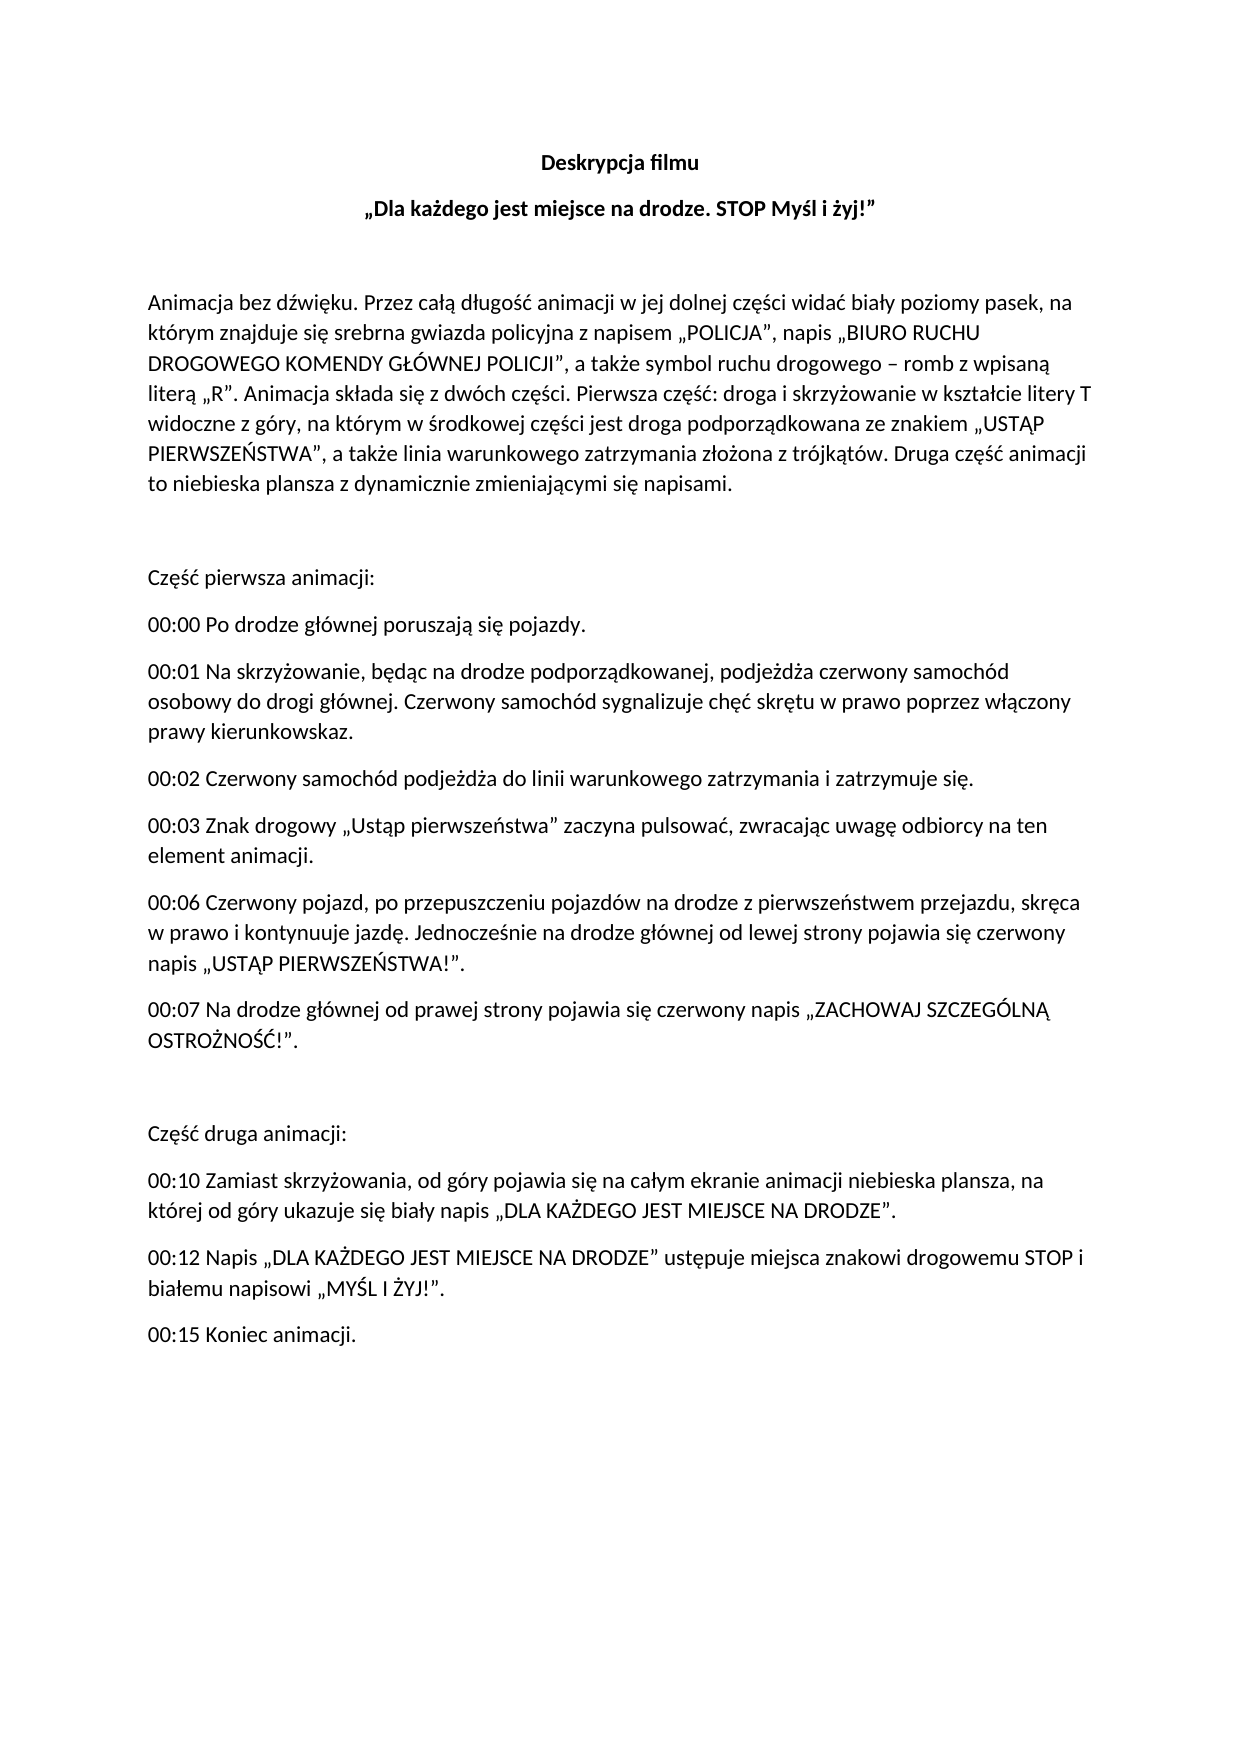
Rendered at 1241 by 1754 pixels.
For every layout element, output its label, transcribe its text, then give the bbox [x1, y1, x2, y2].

text Część pierwsza animacji: [148, 563, 1093, 591]
text 00:01 Na skrzyżowanie, będąc na drodze podporządkowanej, podjeżdża czerwony samochód osobowy do drogi głównej. Czerwony samochód sygnalizuje chęć skrętu w prawo poprzez włączony prawy kierunkowskaz. [148, 657, 1093, 745]
text 00:07 Na drodze głównej od prawej strony pojawia się czerwony napis „ZACHOWAJ SZCZEGÓLNĄ OSTROŻNOŚĆ!”. [148, 996, 1093, 1054]
text 00:06 Czerwony pojazd, po przepuszczeniu pojazdów na drodze z pierwszeństwem przejazdu, skręca w prawo i kontynuuje jazdę. Jednocześnie na drodze głównej od lewej strony pojawia się czerwony napis „USTĄP PIERWSZEŃSTWA!”. [148, 888, 1093, 977]
text 00:00 Po drodze głównej poruszają się pojazdy. [148, 610, 1093, 638]
text Animacja bez dźwięku. Przez całą długość animacji w jej dolnej części widać biały poziomy pasek, na którym znajduje się srebrna gwiazda policyjna z napisem „POLICJA”, napis „BIURO RUCHU DROGOWEGO KOMENDY GŁÓWNEJ POLICJI”, a także symbol ruchu drogowego – romb z wpisaną literą „R”. Animacja składa się z dwóch części. Pierwsza część: droga i skrzyżowanie w kształcie litery T widoczne z góry, na którym w środkowej części jest droga podporządkowana ze znakiem „USTĄP PIERWSZEŃSTWA”, a także linia warunkowego zatrzymania złożona z trójkątów. Druga część animacji to niebieska plansza z dynamicznie zmieniającymi się napisami. [148, 288, 1093, 497]
text 00:02 Czerwony samochód podjeżdża do linii warunkowego zatrzymania i zatrzymuje się. [148, 764, 1093, 792]
text Deskrypcja filmu [148, 148, 1093, 176]
text Część druga animacji: [148, 1119, 1093, 1147]
text 00:10 Zamiast skrzyżowania, od góry pojawia się na całym ekranie animacji niebieska plansza, na której od góry ukazuje się biały napis „DLA KAŻDEGO JEST MIEJSCE NA DRODZE”. [148, 1166, 1093, 1224]
text 00:03 Znak drogowy „Ustąp pierwszeństwa” zaczyna pulsować, zwracając uwagę odbiorcy na ten element animacji. [148, 811, 1093, 869]
text 00:12 Napis „DLA KAŻDEGO JEST MIEJSCE NA DRODZE” ustępuje miejsca znakowi drogowemu STOP i białemu napisowi „MYŚL I ŻYJ!”. [148, 1243, 1093, 1302]
text 00:15 Koniec animacji. [148, 1321, 1093, 1348]
text „Dla każdego jest miejsce na drodze. STOP Myśl i żyj!” [148, 194, 1093, 222]
